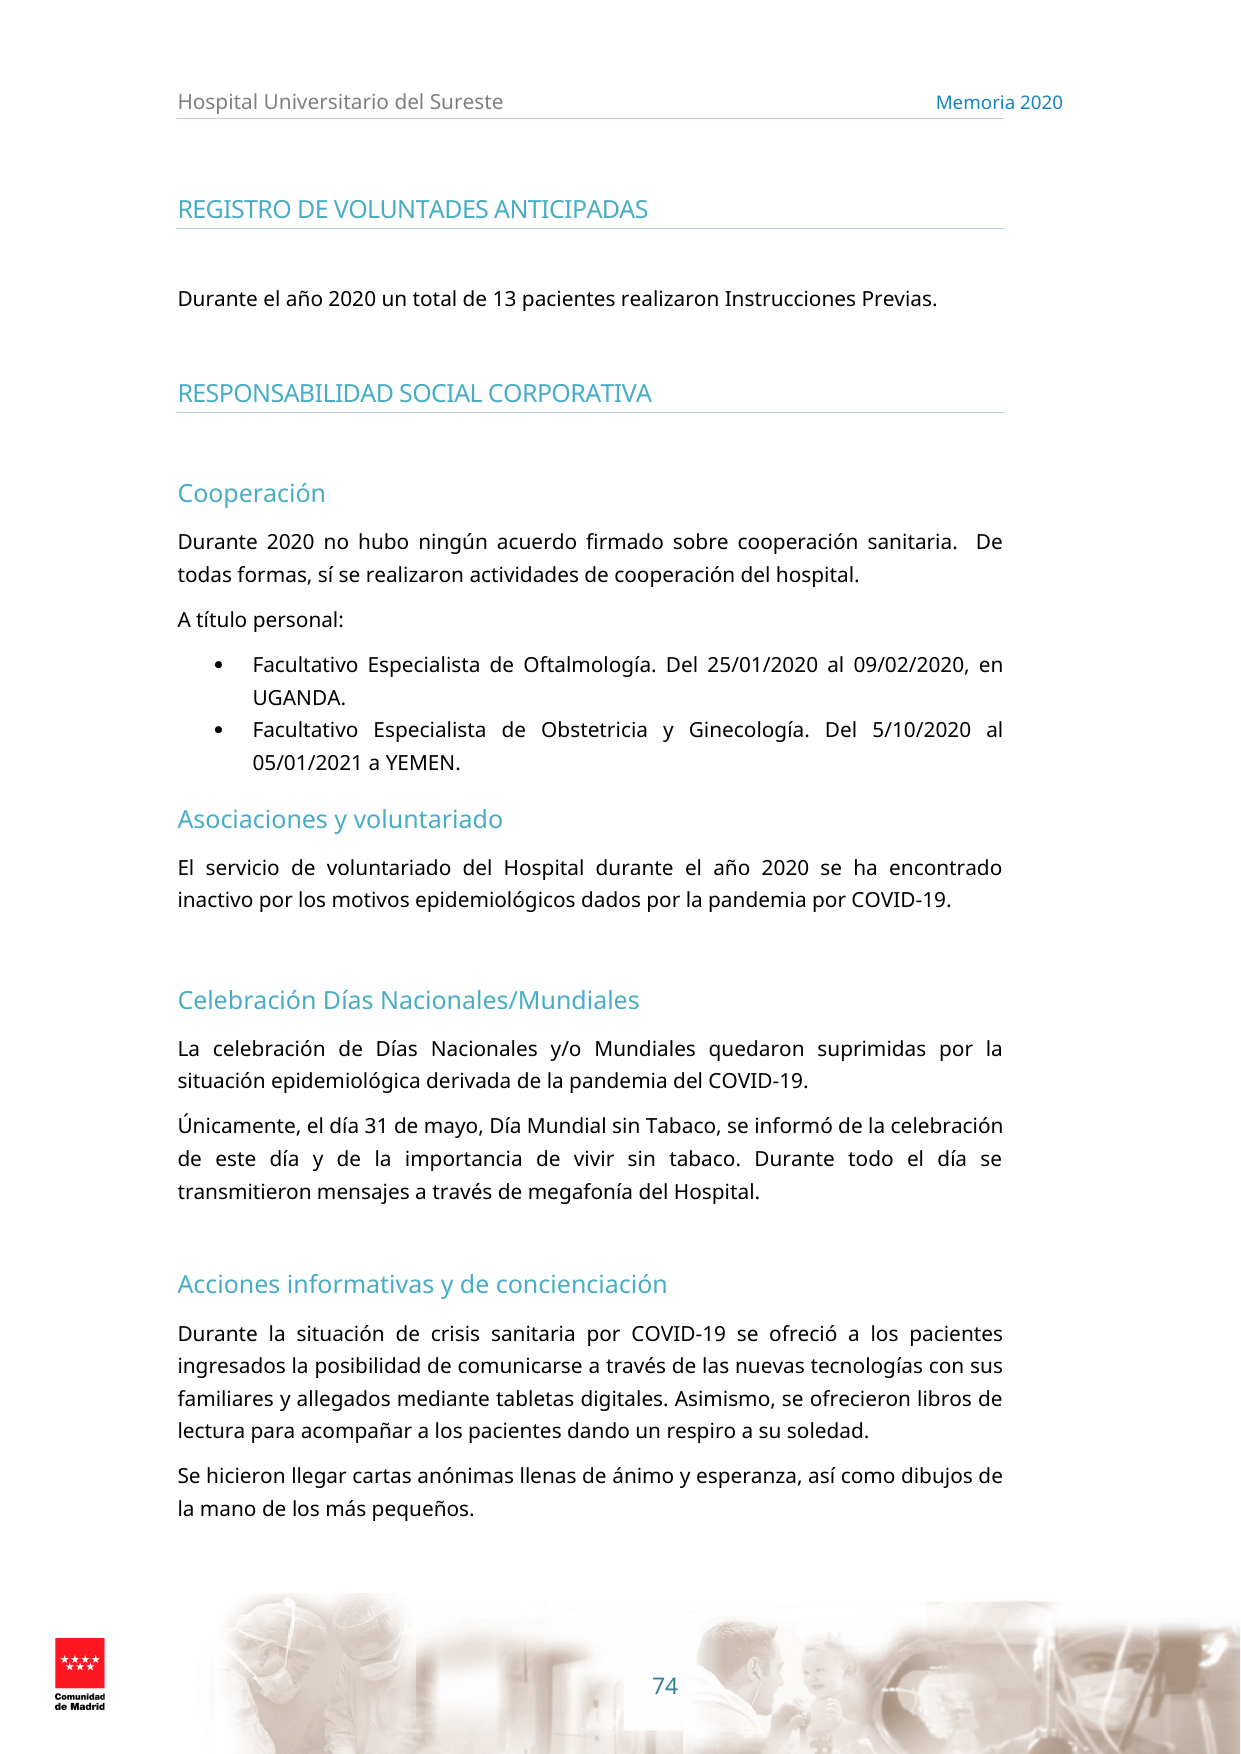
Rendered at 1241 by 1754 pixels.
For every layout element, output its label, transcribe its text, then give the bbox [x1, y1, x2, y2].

text El servicio de voluntariado del Hospital durante el año 2020 se ha encontrado inactivo por los motivos epidemiológicos dados por la pandemia por COVID-19. [177, 853, 1004, 914]
text Acciones informativas y de concienciación [177, 1267, 1004, 1301]
text Únicamente, el día 31 de mayo, Día Mundial sin Tabaco, se informó de la celebración de este día y de la importancia de vivir sin tabaco. Durante todo el día se transmitieron mensajes a través de megafonía del Hospital. [177, 1112, 1004, 1205]
picture [38, 1593, 1241, 1754]
text Durante la situación de crisis sanitaria por COVID-19 se ofreció a los pacientes ingresados la posibilidad de comunicarse a través de las nuevas tecnologías con sus familiares y allegados mediante tabletas digitales. Asimismo, se ofrecieron libros de lectura para acompañar a los pacientes dando un respiro a su soledad. [177, 1319, 1004, 1445]
list Facultativo Especialista de Obstetricia y Ginecología. Del 5/10/2020 al 05/01/2021 a YEMEN. [215, 715, 1004, 776]
text La celebración de Días Nacionales y/o Mundiales quedaron suprimidas por la situación epidemiológica derivada de la pandemia del COVID-19. [177, 1034, 1004, 1095]
text Durante 2020 no hubo ningún acuerdo firmado sobre cooperación sanitaria. De todas formas, sí se realizaron actividades de cooperación del hospital. [177, 527, 1004, 588]
text Responsabilidad Social Corporativa [177, 376, 1004, 412]
text Asociaciones y voluntariado [177, 801, 1004, 835]
text A título personal: [177, 605, 1004, 633]
text Celebración Días Nacionales/Mundiales [177, 982, 1004, 1016]
text Cooperación [177, 476, 1004, 509]
text Durante el año 2020 un total de 13 pacientes realizaron Instrucciones Previas. [177, 284, 1004, 313]
text Se hicieron llegar cartas anónimas llenas de ánimo y esperanza, así como dibujos de la mano de los más pequeños. [177, 1462, 1004, 1523]
list Facultativo Especialista de Oftalmología. Del 25/01/2020 al 09/02/2020, en UGANDA. [215, 650, 1004, 711]
text Registro de Voluntades Anticipadas [177, 192, 1004, 228]
